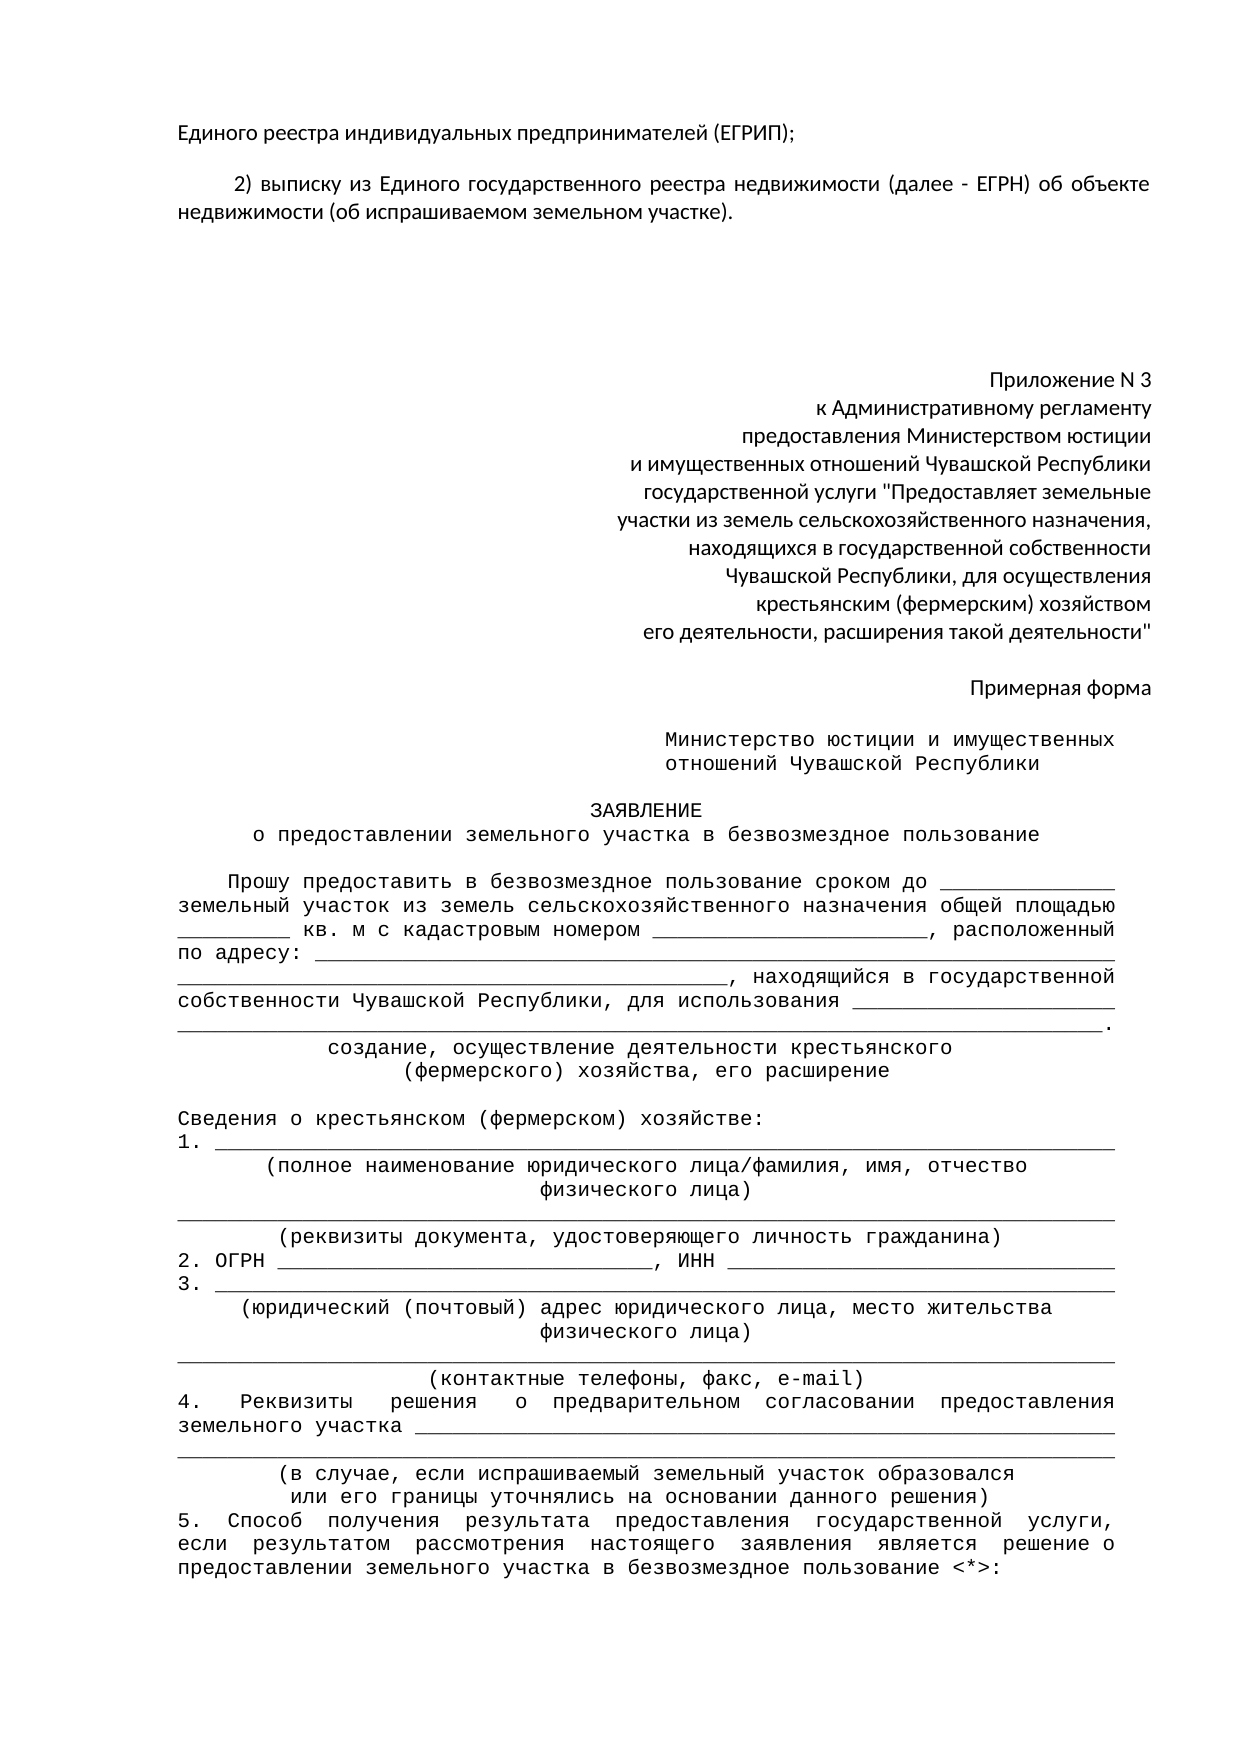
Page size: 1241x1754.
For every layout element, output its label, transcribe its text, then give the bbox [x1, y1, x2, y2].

text к Административному регламенту [177, 393, 1152, 421]
text ЗАЯВЛЕНИЕ [177, 800, 1152, 824]
text отношений Чувашской Республики [177, 753, 1152, 777]
text его деятельности, расширения такой деятельности" [177, 617, 1152, 645]
text если результатом рассмотрения настоящего заявления является решение о [177, 1533, 1152, 1557]
text о предоставлении земельного участка в безвозмездное пользование [177, 824, 1152, 848]
text ____________________________________________, находящийся в государственной [177, 966, 1152, 989]
text (контактные телефоны, факс, e-mail) [177, 1368, 1152, 1392]
text крестьянским (фермерским) хозяйством [177, 589, 1152, 617]
text 3. ________________________________________________________________________ [177, 1273, 1152, 1297]
text Министерство юстиции и имущественных [177, 729, 1152, 753]
text и имущественных отношений Чувашской Республики [177, 449, 1152, 477]
text Примерная форма [177, 673, 1152, 701]
text Сведения о крестьянском (фермерском) хозяйстве: [177, 1108, 1152, 1131]
text Прошу предоставить в безвозмездное пользование сроком до ______________ [177, 871, 1152, 895]
text предоставления Министерством юстиции [177, 421, 1152, 449]
text (реквизиты документа, удостоверяющего личность гражданина) [177, 1226, 1152, 1250]
text (в случае, если испрашиваемый земельный участок образовался [177, 1462, 1152, 1486]
text ___________________________________________________________________________ [177, 1439, 1152, 1462]
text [177, 118, 1152, 146]
text 4. Реквизиты решения о предварительном согласовании предоставления [177, 1392, 1152, 1415]
text по адресу: ________________________________________________________________ [177, 942, 1152, 966]
text земельного участка ________________________________________________________ [177, 1415, 1152, 1439]
text ___________________________________________________________________________ [177, 1202, 1152, 1226]
text (полное наименование юридического лица/фамилия, имя, отчество [177, 1155, 1152, 1179]
text государственной услуги "Предоставляет земельные [177, 477, 1152, 505]
text 2. ОГРН ______________________________, ИНН _______________________________ [177, 1250, 1152, 1273]
text земельный участок из земель сельскохозяйственного назначения общей площадью [177, 895, 1152, 919]
text __________________________________________________________________________. [177, 1013, 1152, 1037]
text физического лица) [177, 1179, 1152, 1202]
text участки из земель сельскохозяйственного назначения, [177, 505, 1152, 533]
text находящихся в государственной собственности [177, 533, 1152, 561]
text ___________________________________________________________________________ [177, 1344, 1152, 1368]
text собственности Чувашской Республики, для использования _____________________ [177, 989, 1152, 1013]
text (юридический (почтовый) адрес юридического лица, место жительства [177, 1297, 1152, 1321]
text Приложение N 3 [177, 365, 1152, 393]
text 1. ________________________________________________________________________ [177, 1131, 1152, 1155]
text создание, осуществление деятельности крестьянского [177, 1037, 1152, 1061]
text предоставлении земельного участка в безвозмездное пользование <*>: [177, 1557, 1152, 1581]
text физического лица) [177, 1321, 1152, 1344]
text 5. Способ получения результата предоставления государственной услуги, [177, 1510, 1152, 1533]
text Чувашской Республики, для осуществления [177, 561, 1152, 589]
text _________ кв. м с кадастровым номером ______________________, расположенный [177, 919, 1152, 942]
text или его границы уточнялись на основании данного решения) [177, 1486, 1152, 1510]
text (фермерского) хозяйства, его расширение [177, 1061, 1152, 1084]
text 2) выписку из Единого государственного реестра недвижимости (далее - ЕГРН) об объекте недвижимости (об испрашиваемом земельном участке). [177, 169, 1152, 225]
